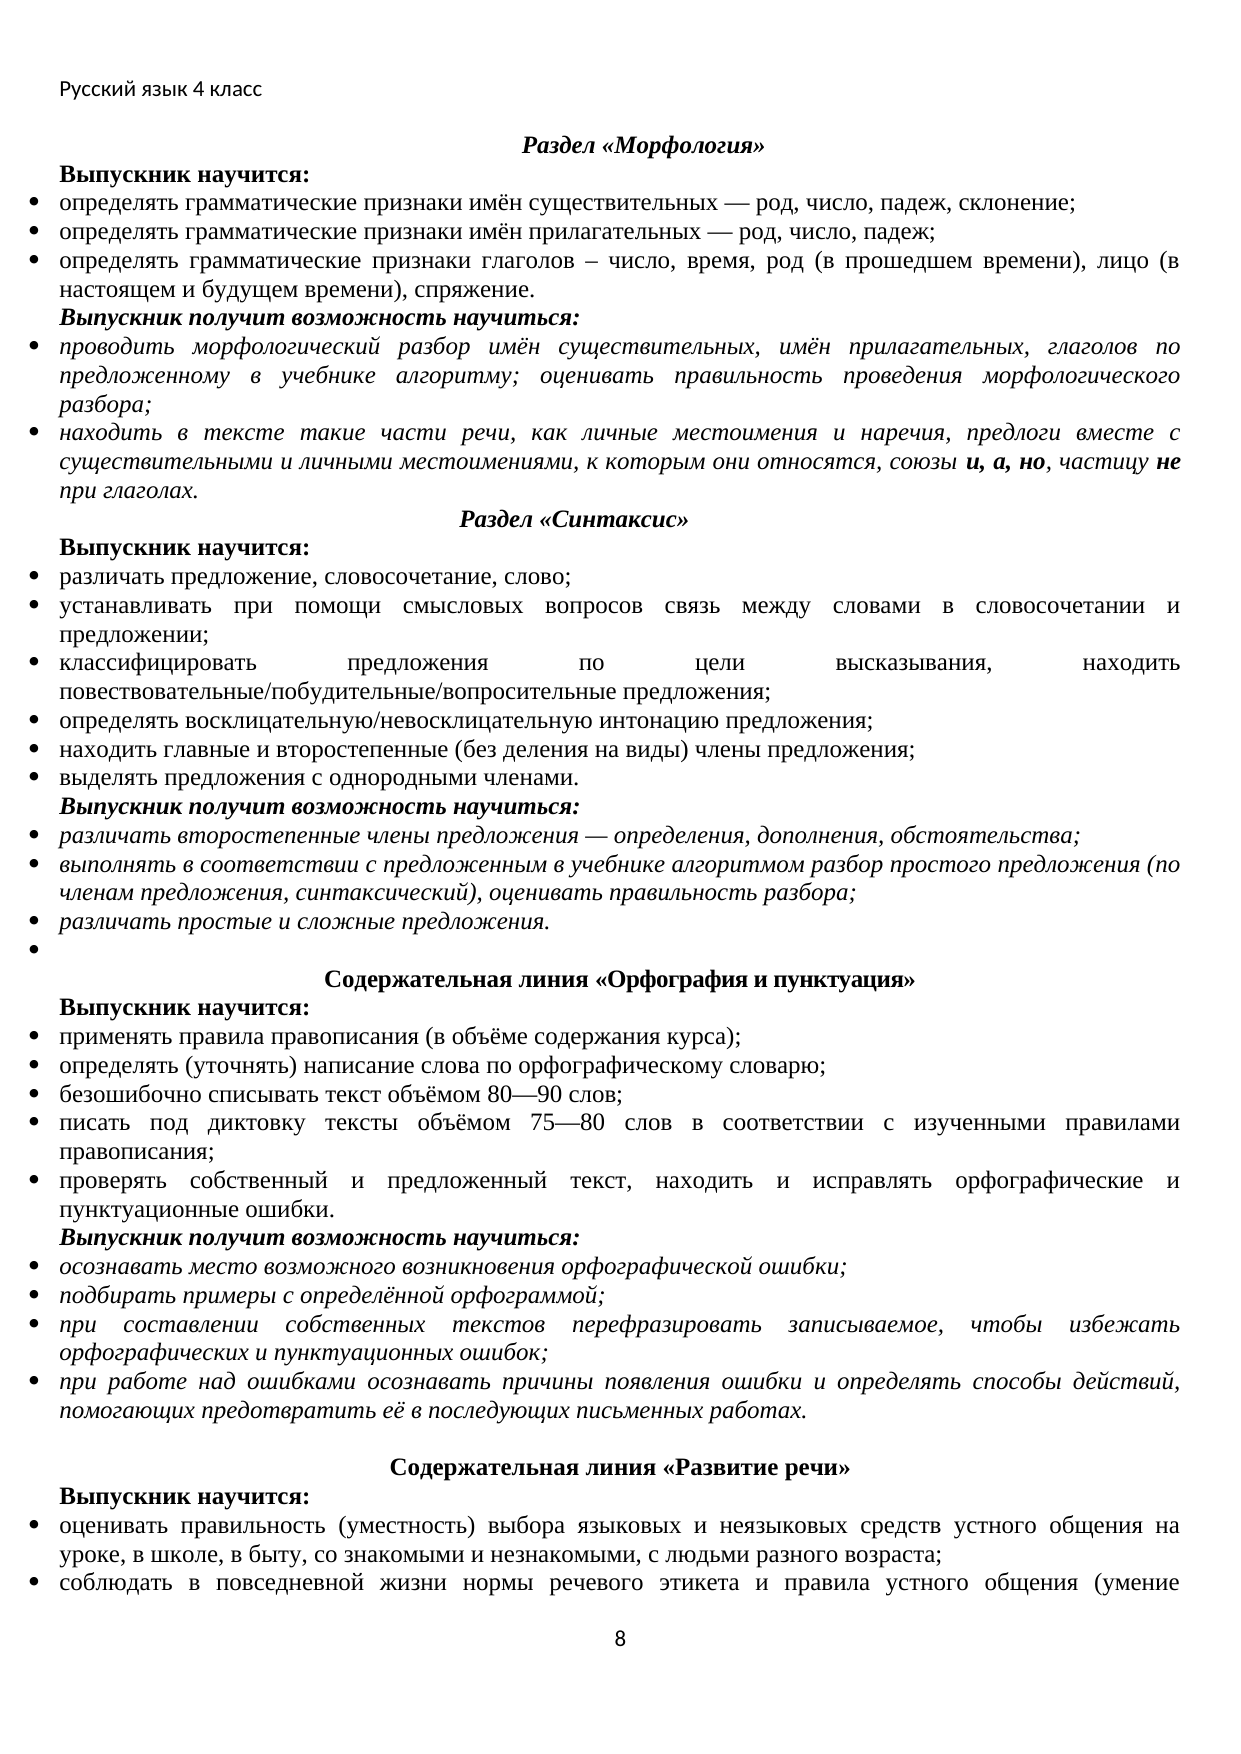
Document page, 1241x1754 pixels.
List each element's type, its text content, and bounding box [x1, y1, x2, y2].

list при работе над ошибками осознавать причины появления ошибки и определять способы действий, помогающих предотвратить её в последующих письменных работах. [29, 1366, 1181, 1424]
list определять (уточнять) написание слова по орфографическому словарю; [29, 1050, 1181, 1079]
list проводить морфологический разбор имён существительных, имён прилагательных, глаголов по предложенному в учебнике алгоритму; оценивать правильность проведения морфологического разбора; [29, 331, 1181, 417]
list различать второстепенные члены предложения — определения, дополнения, обстоятельства; [29, 820, 1181, 849]
list находить главные и второстепенные (без деления на виды) члены предложения; [29, 734, 1181, 762]
list оценивать правильность (уместность) выбора языковых и неязыковых средств устного общения на уроке, в школе, в быту, со знакомыми и незнакомыми, с людьми разного возраста; [29, 1510, 1181, 1567]
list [29, 1567, 1181, 1596]
list проверять собственный и предложенный текст, находить и исправлять орфографические и пунктуационные ошибки. [29, 1165, 1181, 1222]
text Содержательная линия «Развитие речи» [59, 1452, 1181, 1481]
list выделять предложения с однородными членами. [29, 762, 1181, 791]
list классифицировать предложения по цели высказывания, находить повествовательные/побудительные/вопросительные предложения; [29, 647, 1181, 705]
text Выпускник научится: [59, 992, 1181, 1021]
text Выпускник научится: [59, 159, 1181, 187]
list при составлении собственных текстов перефразировать записываемое, чтобы избежать орфографических и пунктуационных ошибок; [29, 1309, 1181, 1366]
list выполнять в соответствии с предложенным в учебнике алгоритмом разбор простого предложения (по членам предложения, синтаксический), оценивать правильность разбора; [29, 849, 1181, 906]
list устанавливать при помощи смысловых вопросов связь между словами в словосочетании и предложении; [29, 590, 1181, 647]
text Раздел «Морфология» [59, 130, 1181, 159]
list писать под диктовку тексты объёмом 75—80 слов в соответствии с изученными правилами правописания; [29, 1107, 1181, 1165]
list определять восклицательную/невосклицательную интонацию предложения; [29, 705, 1181, 734]
text Раздел «Синтаксис» [59, 504, 1181, 532]
list различать простые и сложные предложения. [29, 906, 1181, 935]
list применять правила правописания (в объёме содержания курса); [29, 1021, 1181, 1050]
text Выпускник научится: [59, 1481, 1181, 1510]
text Содержательная линия «Орфография и пунктуация» [59, 964, 1181, 992]
list осознавать место возможного возникновения орфографической ошибки; [29, 1251, 1181, 1280]
list определять грамматические признаки имён прилагательных — род, число, падеж; [29, 216, 1181, 245]
list определять грамматические признаки глаголов – число, время, род (в прошедшем времени), лицо (в настоящем и будущем времени), спряжение. [29, 245, 1181, 302]
list находить в тексте такие части речи, как личные местоимения и наречия, предлоги вместе с существительными и личными местоимениями, к которым они относятся, союзы и, а, но, частицу не при глаголах. [29, 417, 1181, 504]
text Выпускник научится: [59, 532, 1181, 561]
text Выпускник получит возможность научиться: [59, 1222, 1181, 1251]
list определять грамматические признаки имён существительных — род, число, падеж, склонение; [29, 187, 1181, 216]
list безошибочно списывать текст объёмом 80—90 слов; [29, 1079, 1181, 1107]
text Выпускник получит возможность научиться: [59, 791, 1181, 820]
text Выпускник получит возможность научиться: [59, 302, 1181, 331]
list подбирать примеры с определённой орфограммой; [29, 1280, 1181, 1309]
list различать предложение, словосочетание, слово; [29, 561, 1181, 590]
